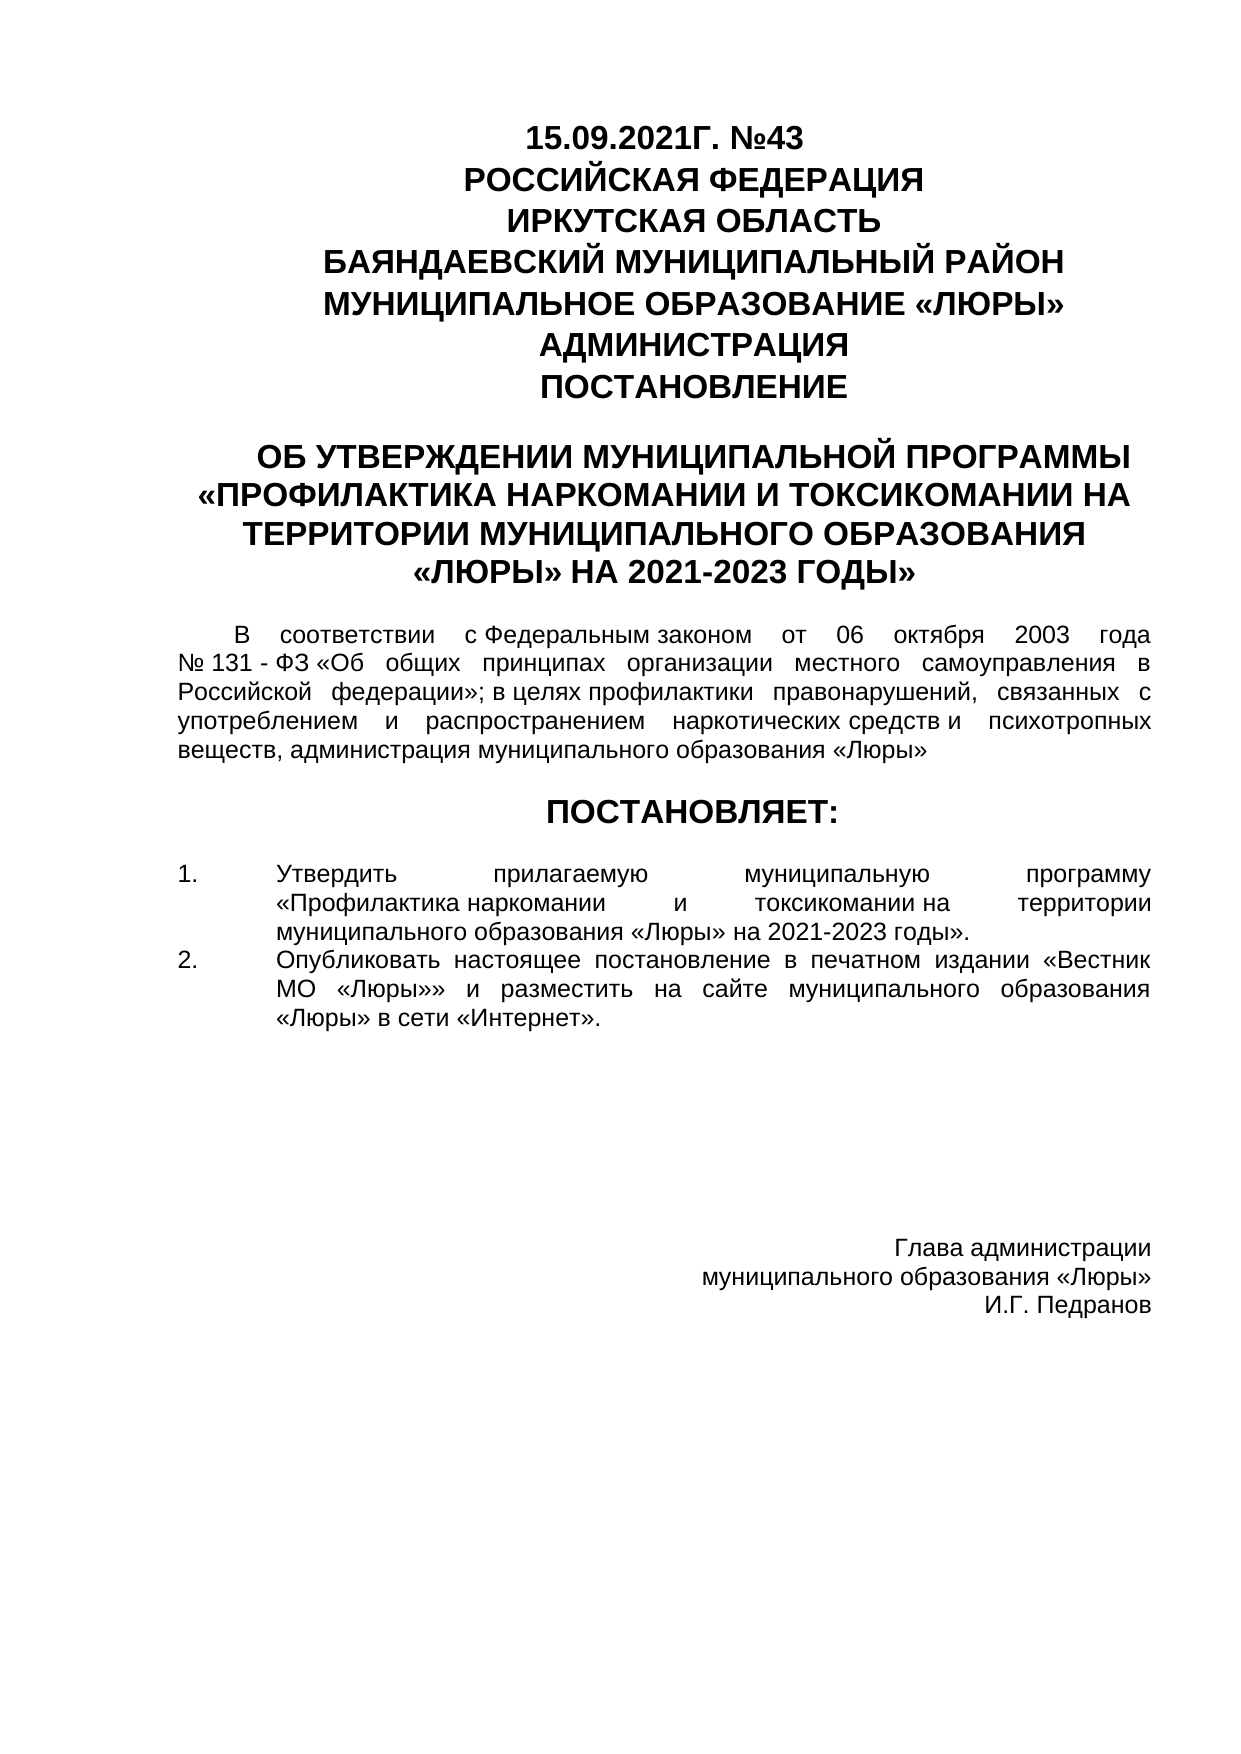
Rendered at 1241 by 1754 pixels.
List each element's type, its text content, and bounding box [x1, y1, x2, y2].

text ОБ УТВЕРЖДЕНИИ МУНИЦИПАЛЬНОЙ ПРОГРАММЫ «ПРОФИЛАКТИКА НАРКОМАНИИ И ТОКСИКОМАНИИ НА ТЕРРИТОРИИ МУНИЦИПАЛЬНОГО ОБРАЗОВАНИЯ «ЛЮРЫ» НА 2021-2023 ГОДЫ» [177, 437, 1152, 591]
text И.Г. Педранов [177, 1291, 1152, 1319]
text АДМИНИСТРАЦИЯ [177, 325, 1152, 364]
text Глава администрации [177, 1233, 1152, 1262]
text БАЯНДАЕВСКИЙ МУНИЦИПАЛЬНЫЙ РАЙОН [177, 242, 1152, 281]
text ПОСТАНОВЛЯЕТ: [177, 792, 1152, 831]
text МУНИЦИПАЛЬНОЕ ОБРАЗОВАНИЕ «ЛЮРЫ» [177, 284, 1152, 322]
text РОССИЙСКАЯ ФЕДЕРАЦИЯ [177, 159, 1152, 198]
list Опубликовать настоящее постановление в печатном издании «Вестник МО «Люры»» и разместить на сайте муниципального образования «Люры» в сети «Интернет». [177, 946, 1152, 1032]
text ИРКУТСКАЯ ОБЛАСТЬ [177, 201, 1152, 239]
list Утвердить прилагаемую муниципальную программу «Профилактика наркомании и токсикомании на территории муниципального образования «Люры» на 2021-2023 годы». [177, 859, 1152, 946]
text В соответствии с Федеральным законом от 06 октября 2003 года № 131 - ФЗ «Об общих принципах организации местного самоуправления в Российской федерации»; в целях профилактики правонарушений, связанных с употреблением и распространением наркотических средств и психотропных веществ, администрация муниципального образования «Люры» [177, 619, 1152, 763]
text муниципального образования «Люры» [177, 1262, 1152, 1291]
text ﻿15.09.2021Г. №43 [177, 118, 1152, 157]
text ПОСТАНОВЛЕНИЕ [177, 367, 1152, 405]
